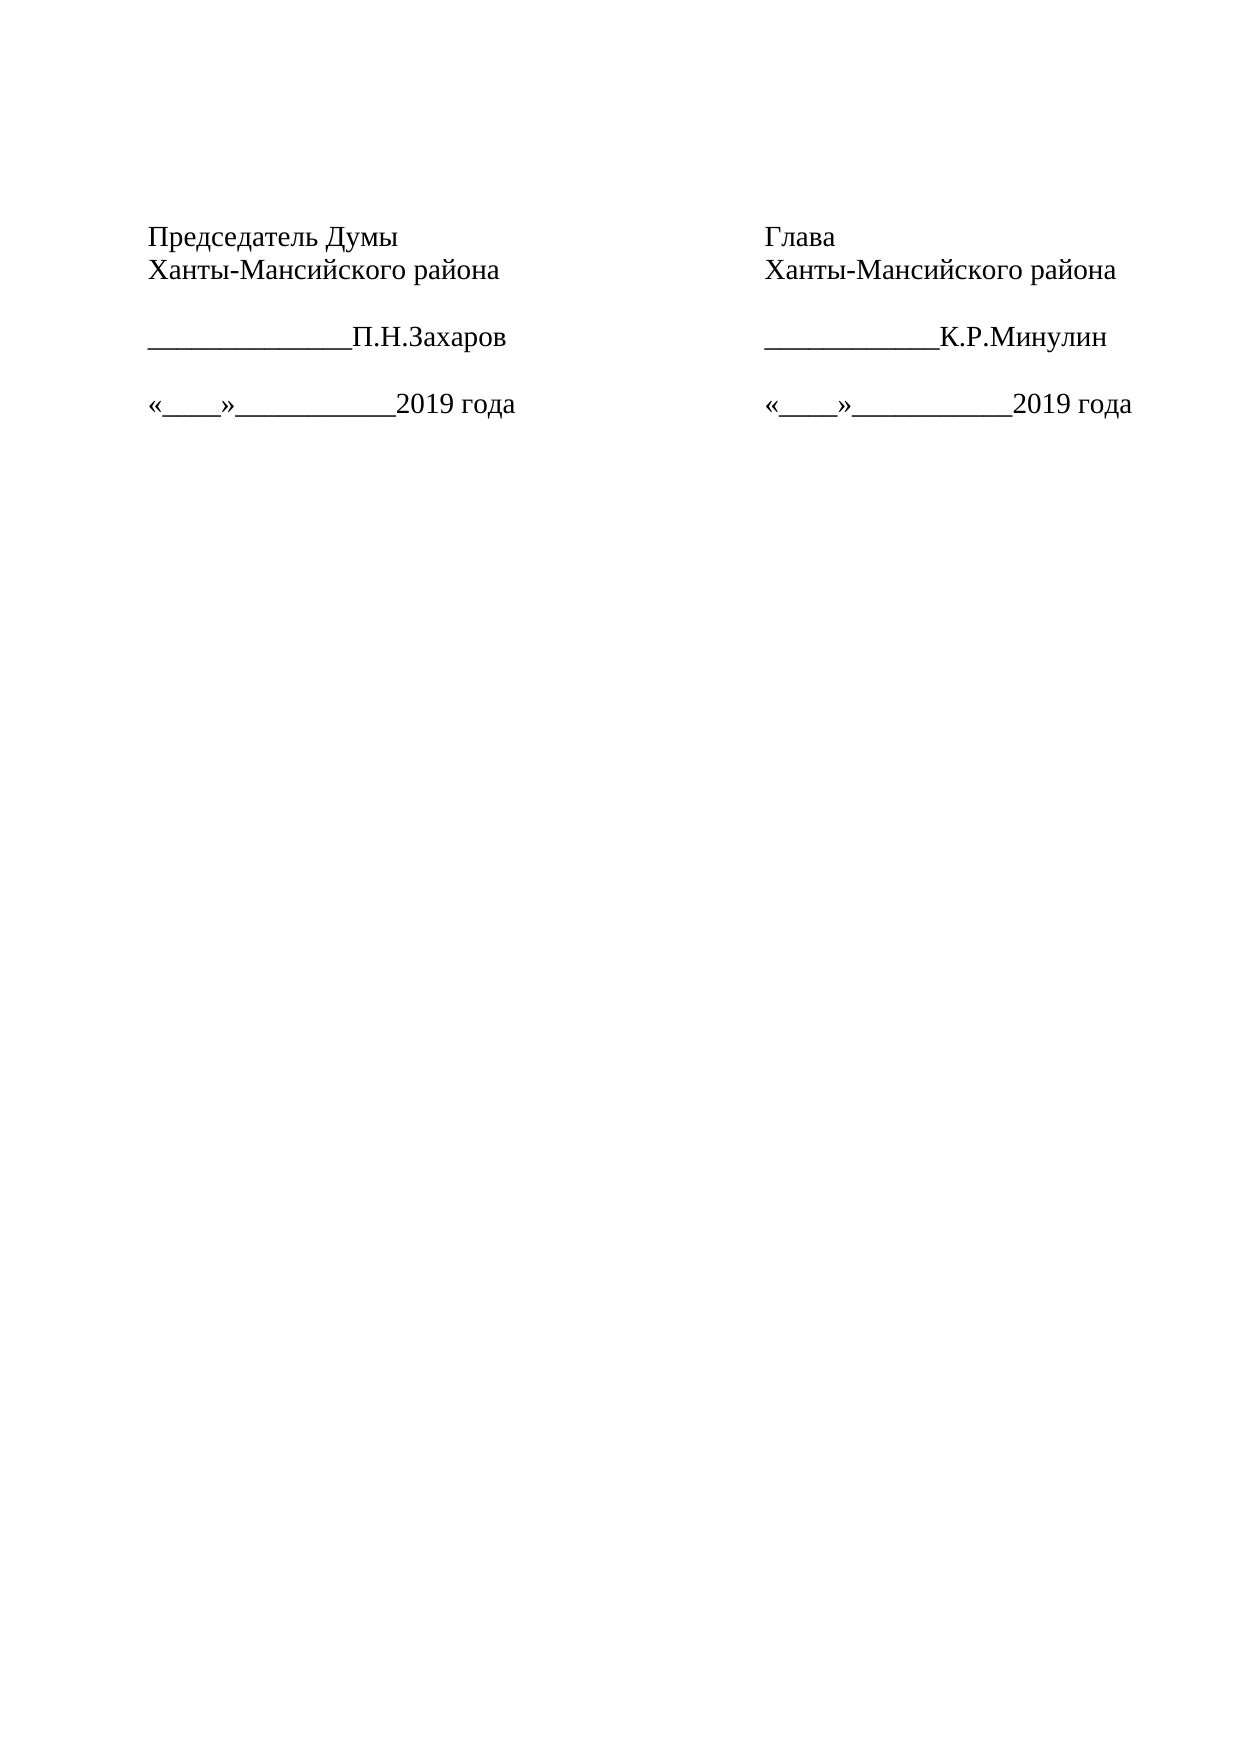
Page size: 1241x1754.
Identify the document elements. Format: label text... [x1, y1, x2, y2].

table_cell «____»___________2019 года [136, 353, 753, 420]
table_header Глава Ханты-Мансийского района [753, 219, 1163, 286]
table_cell ____________К.Р.Минулин [753, 286, 1163, 353]
table_header Председатель Думы Ханты-Мансийского района [136, 219, 753, 286]
table_cell «____»___________2019 года [753, 353, 1163, 420]
table_cell ______________П.Н.Захаров [136, 286, 753, 353]
